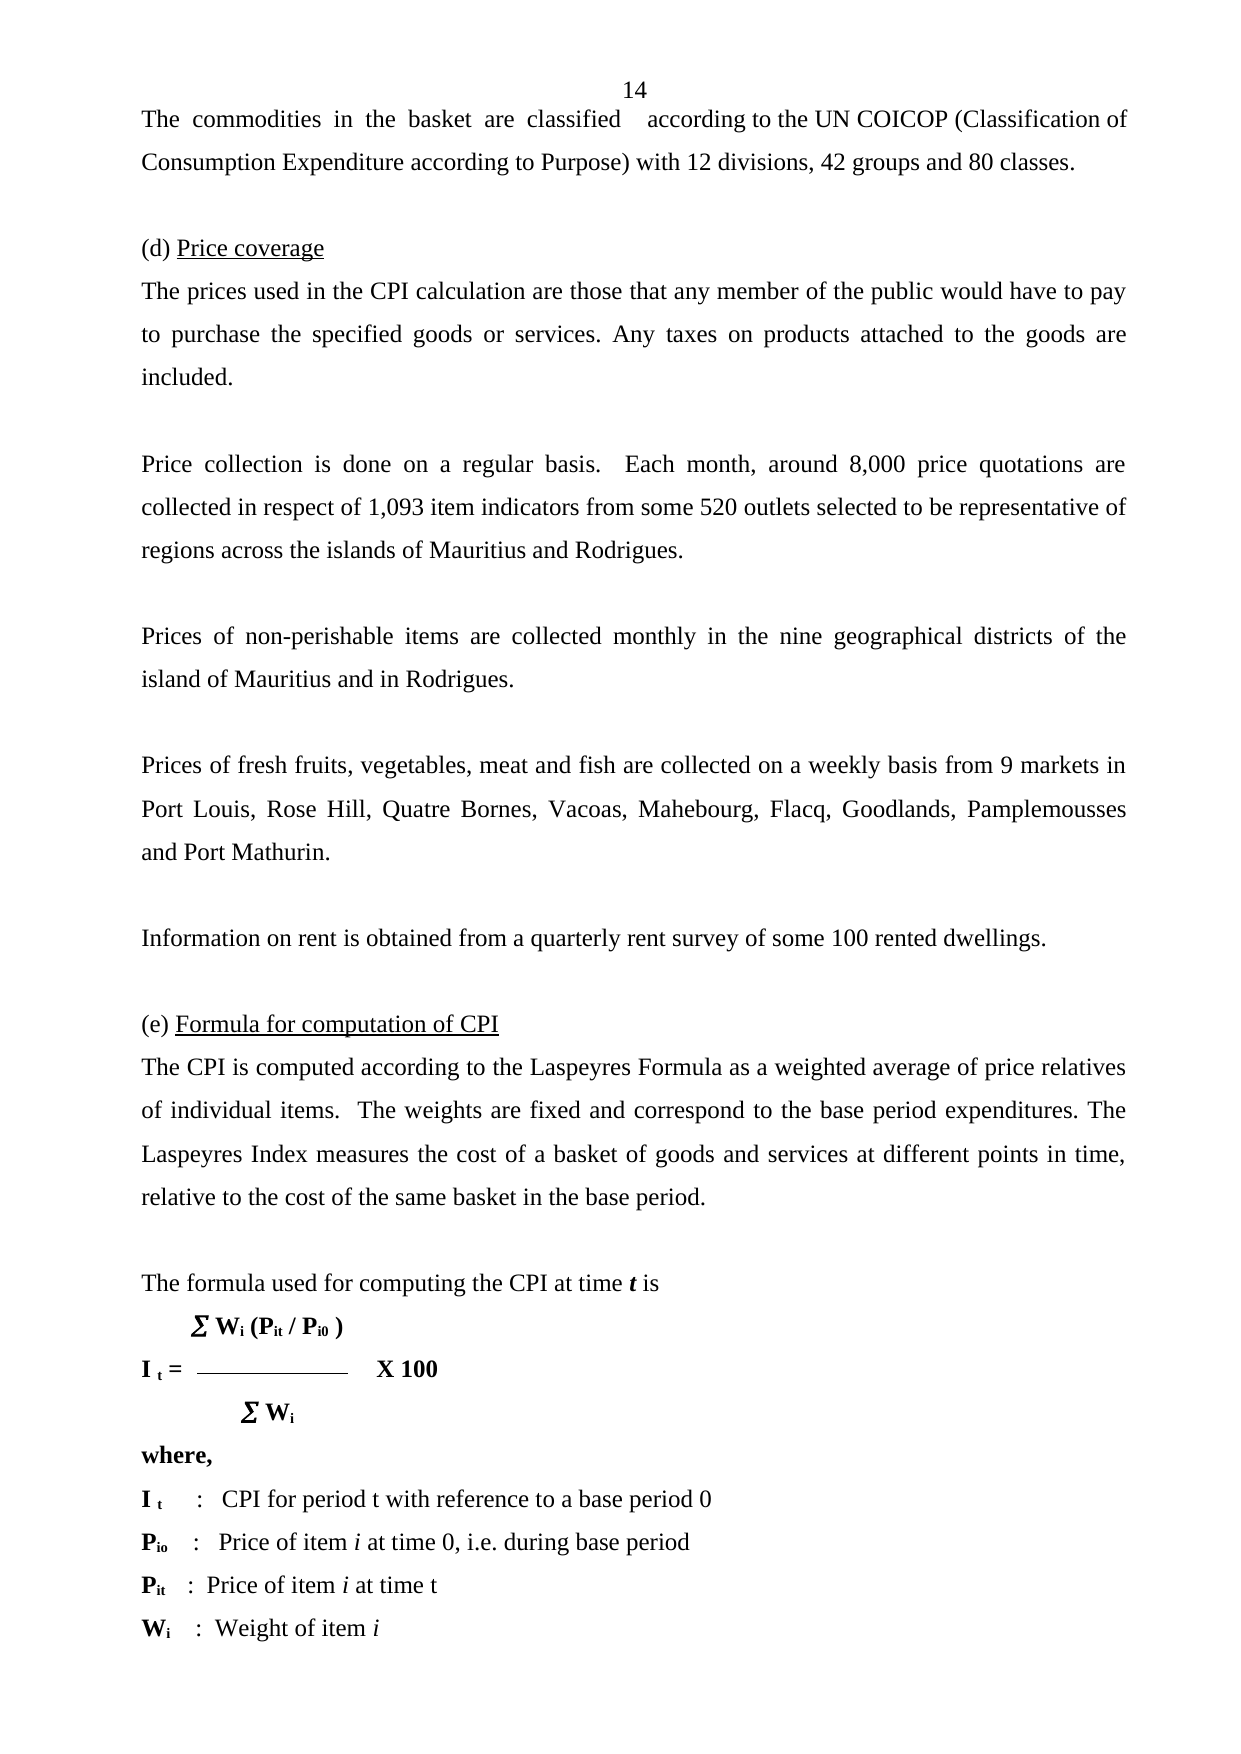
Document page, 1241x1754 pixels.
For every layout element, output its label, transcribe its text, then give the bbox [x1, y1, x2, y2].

text I t : CPI for period t with reference to a base period 0 Pio : Price of item i at time 0, i.e. during base period Pit : Price of item i at time t Wi : Weight of item i [141, 1484, 1128, 1685]
text (e) Formula for computation of CPI [141, 1009, 1128, 1038]
text Prices of fresh fruits, vegetables, meat and fish are collected on a weekly basis from 9 markets in Port Louis, Rose Hill, Quatre Bornes, Vacoas, Mahebourg, Flacq, Goodlands, Pamplemousses and Port Mathurin. [141, 751, 1128, 866]
text The formula used for computing the CPI at time t is [141, 1268, 1128, 1297]
text where, [141, 1441, 1128, 1469]
text I t = X 100 [141, 1354, 1128, 1383]
text The CPI is computed according to the Laspeyres Formula as a weighted average of price relatives of individual items. The weights are fixed and correspond to the base period expenditures. The Laspeyres Index measures the cost of a basket of goods and services at different points in time, relative to the cost of the same basket in the base period. [141, 1052, 1128, 1211]
text The prices used in the CPI calculation are those that any member of the public would have to pay to purchase the specified goods or services. Any taxes on products attached to the goods are included. [141, 276, 1128, 391]
text Wi [141, 1397, 1128, 1426]
text Price collection is done on a regular basis. Each month, around 8,000 price quotations are collected in respect of 1,093 item indicators from some 520 outlets selected to be representative of regions across the islands of Mauritius and Rodrigues. [141, 449, 1128, 564]
text (d) Price coverage [141, 233, 1128, 262]
text Information on rent is obtained from a quarterly rent survey of some 100 rented dwellings. [141, 923, 1128, 952]
text Prices of non-perishable items are collected monthly in the nine geographical districts of the island of Mauritius and in Rodrigues. [141, 621, 1128, 693]
text Wi (Pit / Pi0 ) [141, 1311, 1128, 1340]
text The commodities in the basket are classified according to the UN COICOP (Classification of Consumption Expenditure according to Purpose) with 12 divisions, 42 groups and 80 classes. [141, 104, 1128, 176]
